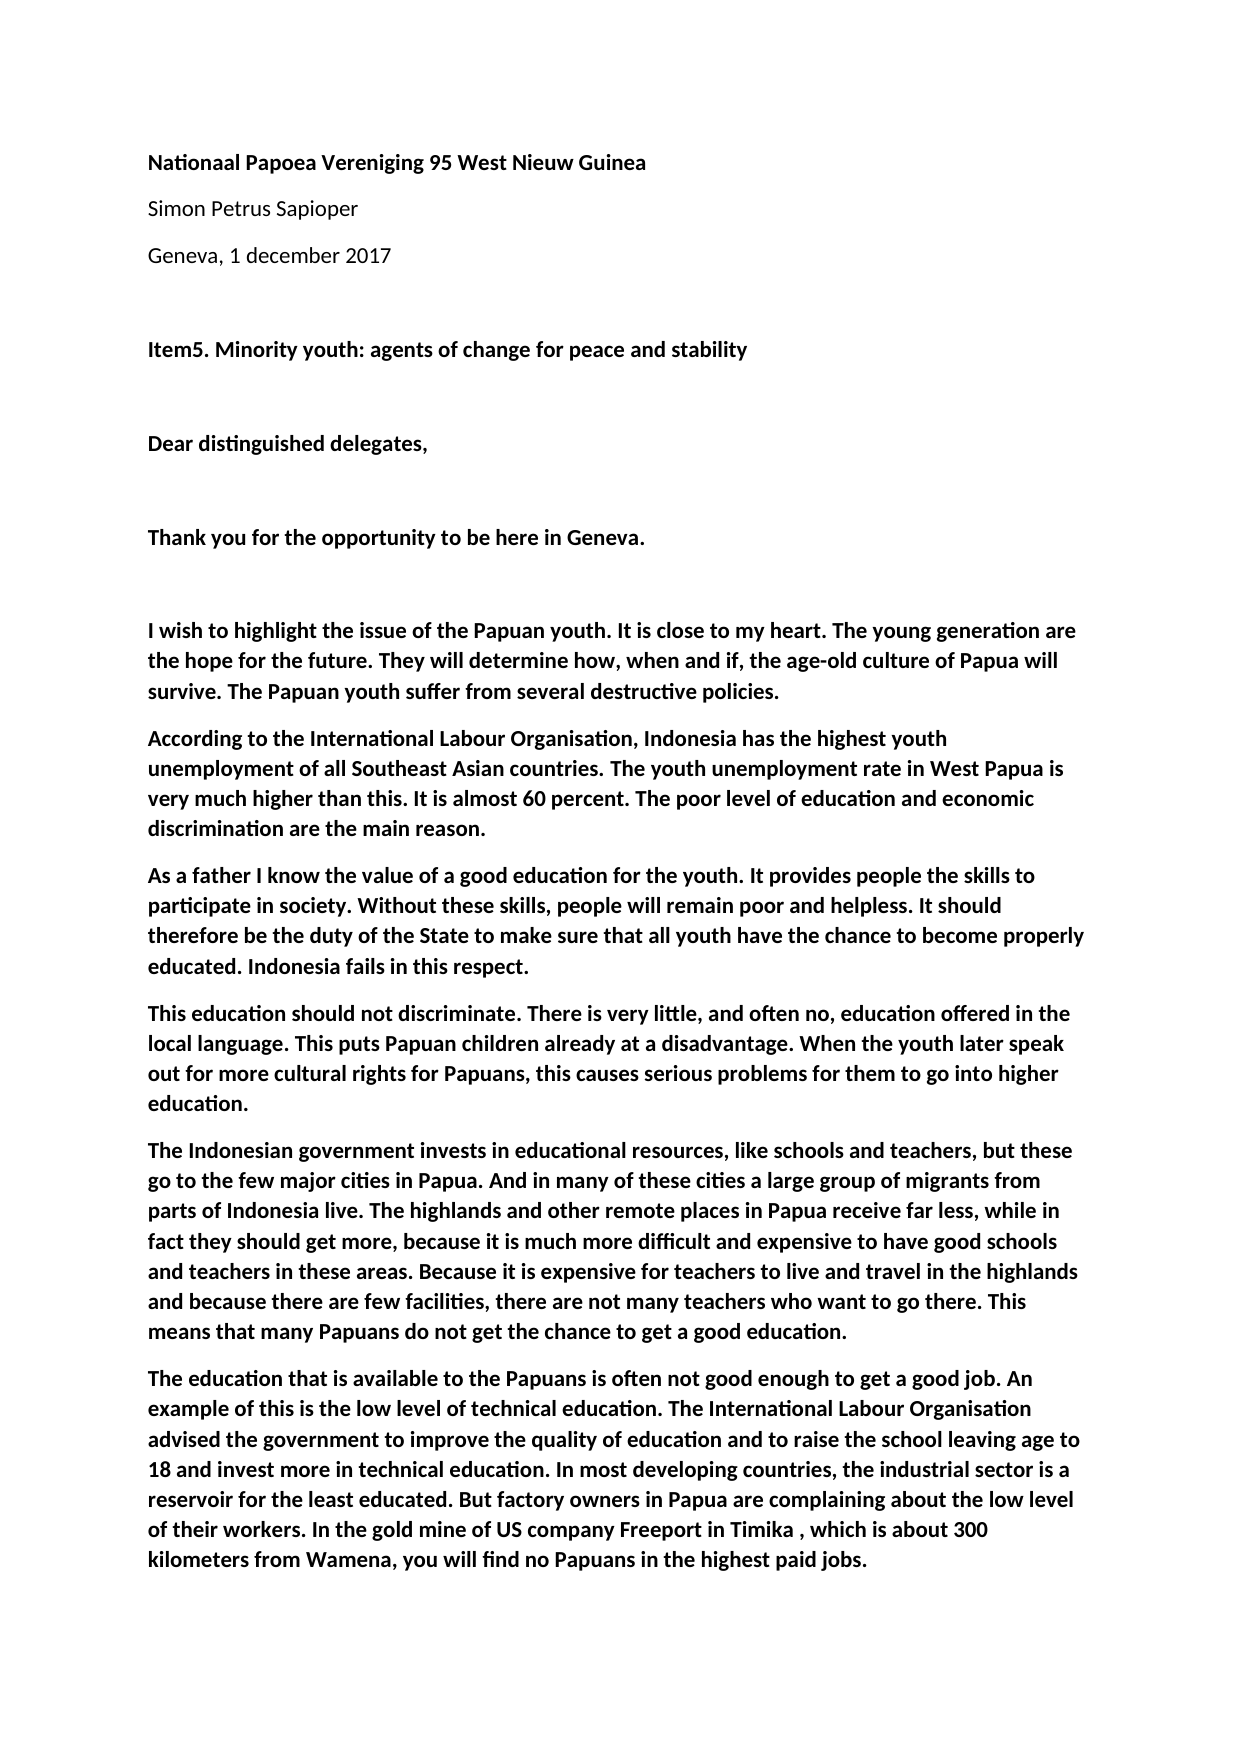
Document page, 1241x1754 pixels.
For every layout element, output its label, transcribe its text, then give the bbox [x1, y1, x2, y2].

text Dear distinguished delegates, [148, 429, 1093, 457]
text This education should not discriminate. There is very little, and often no, education offered in the local language. This puts Papuan children already at a disadvantage. When the youth later speak out for more cultural rights for Papuans, this causes serious problems for them to go into higher education. [148, 999, 1093, 1117]
text Geneva, 1 december 2017 [148, 241, 1093, 269]
text Simon Petrus Sapioper [148, 194, 1093, 222]
text I wish to highlight the issue of the Papuan youth. It is close to my heart. The young generation are the hope for the future. They will determine how, when and if, the age-old culture of Papua will survive. The Papuan youth suffer from several destructive policies. [148, 616, 1093, 705]
text According to the International Labour Organisation, Indonesia has the highest youth unemployment of all Southeast Asian countries. The youth unemployment rate in West Papua is very much higher than this. It is almost 60 percent. The poor level of education and economic discrimination are the main reason. [148, 724, 1093, 842]
text The education that is available to the Papuans is often not good enough to get a good job. An example of this is the low level of technical education. The International Labour Organisation advised the government to improve the quality of education and to raise the school leaving age to 18 and invest more in technical education. In most developing countries, the industrial sector is a reservoir for the least educated. But factory owners in Papua are complaining about the low level of their workers. In the gold mine of US company Freeport in Timika , which is about 300 kilometers from Wamena, you will find no Papuans in the highest paid jobs. [148, 1364, 1093, 1573]
text Thank you for the opportunity to be here in Geneva. [148, 523, 1093, 551]
text The Indonesian government invests in educational resources, like schools and teachers, but these go to the few major cities in Papua. And in many of these cities a large group of migrants from parts of Indonesia live. The highlands and other remote places in Papua receive far less, while in fact they should get more, because it is much more difficult and expensive to have good schools and teachers in these areas. Because it is expensive for teachers to live and travel in the highlands and because there are few facilities, there are not many teachers who want to go there. This means that many Papuans do not get the chance to get a good education. [148, 1136, 1093, 1345]
text Item5. Minority youth: agents of change for peace and stability [148, 335, 1093, 363]
text Nationaal Papoea Vereniging 95 West Nieuw Guinea [148, 148, 1093, 176]
text As a father I know the value of a good education for the youth. It provides people the skills to participate in society. Without these skills, people will remain poor and helpless. It should therefore be the duty of the State to make sure that all youth have the chance to become properly educated. Indonesia fails in this respect. [148, 861, 1093, 980]
